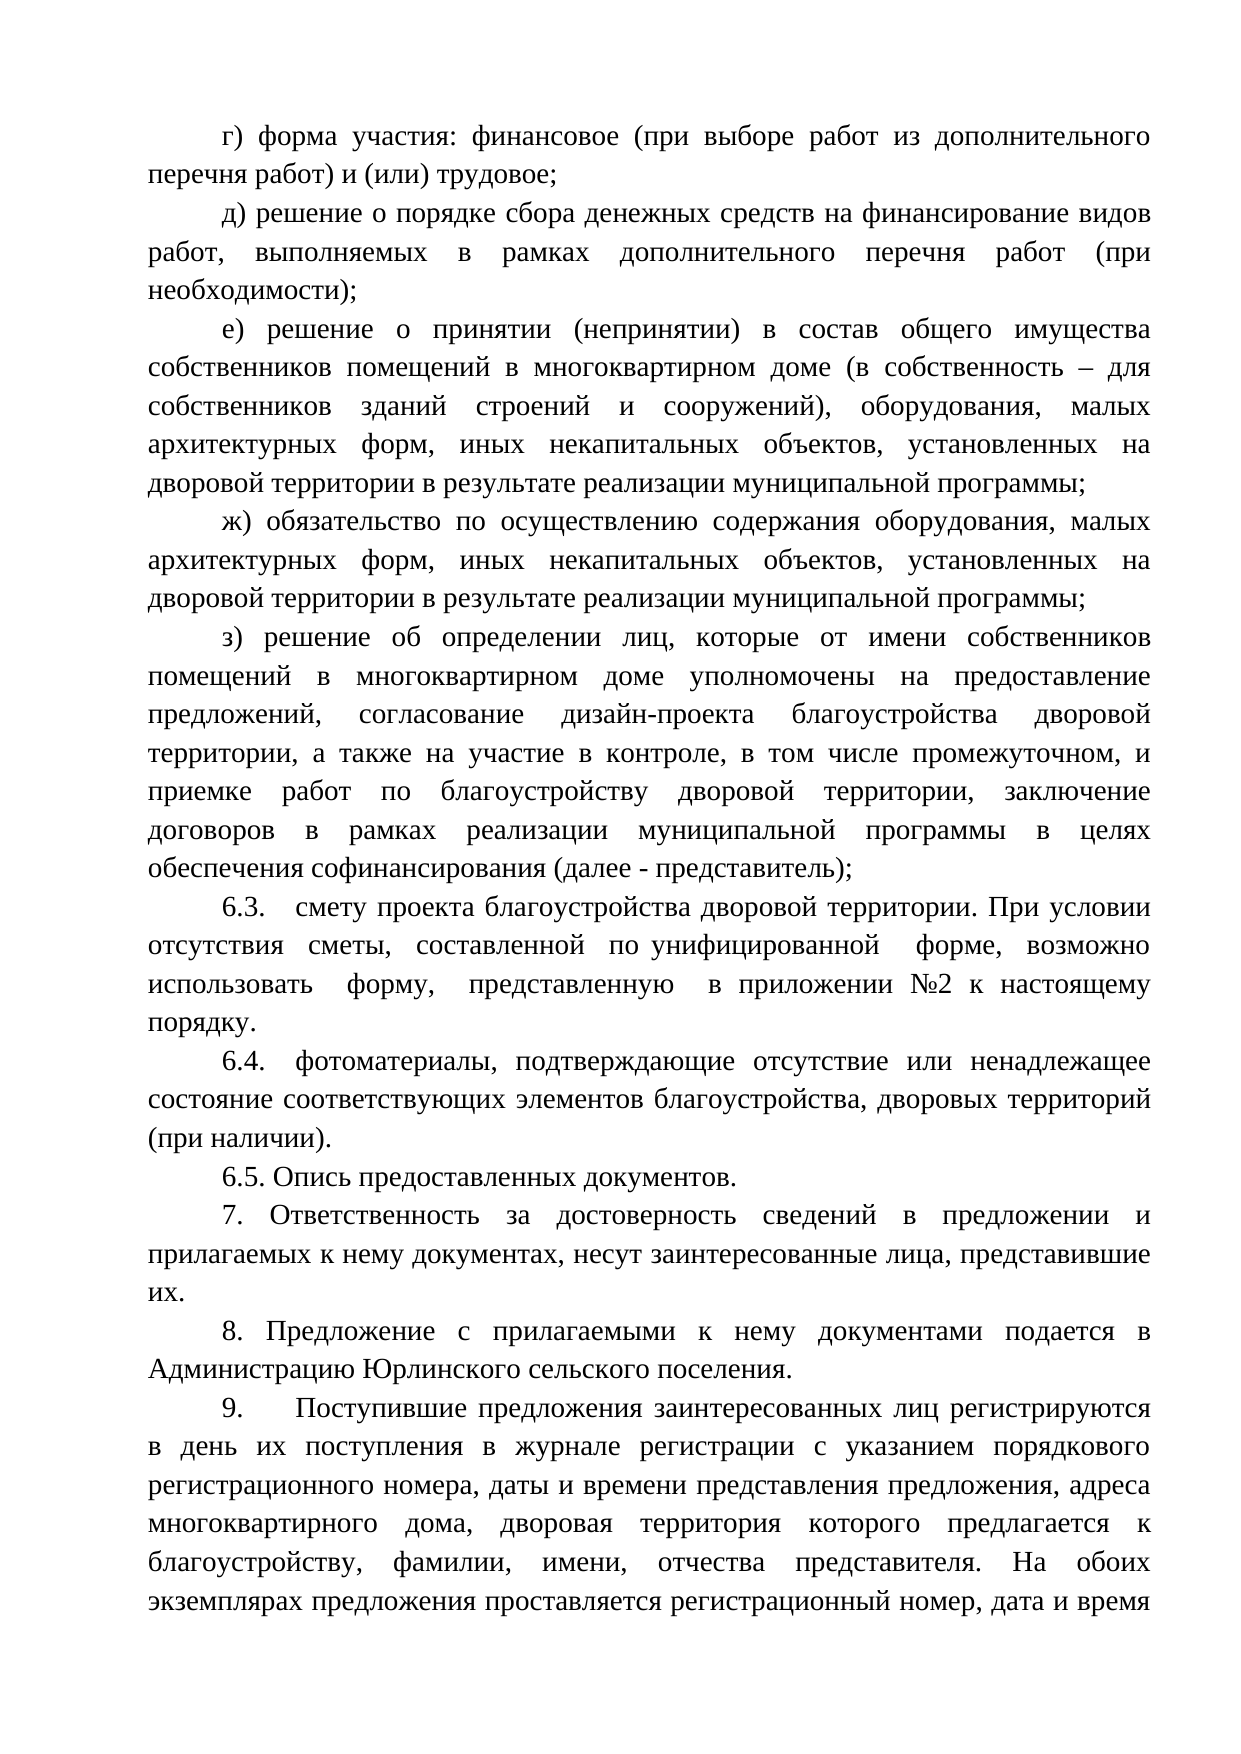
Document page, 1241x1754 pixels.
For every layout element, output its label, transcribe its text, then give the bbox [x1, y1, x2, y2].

text 6.3. смету проекта благоустройства дворовой территории. При условии отсутствия сметы, составленной по унифицированной форме, возможно использовать форму, представленную в приложении №2 к настоящему порядку. [148, 889, 1152, 1038]
list ж) обязательство по осуществлению содержания оборудования, малых архитектурных форм, иных некапитальных объектов, установленных на дворовой территории в результате реализации муниципальной программы; [148, 503, 1152, 614]
text 6.4. фотоматериалы, подтверждающие отсутствие или ненадлежащее состояние соответствующих элементов благоустройства, дворовых территорий (при наличии). [148, 1043, 1152, 1154]
list з) решение об определении лиц, которые от имени собственников помещений в многоквартирном доме уполномочены на предоставление предложений, согласование дизайн-проекта благоустройства дворовой территории, а также на участие в контроле, в том числе промежуточном, и приемке работ по благоустройству дворовой территории, заключение договоров в рамках реализации муниципальной программы в целях обеспечения софинансирования (далее - представитель); [148, 619, 1152, 884]
list е) решение о принятии (непринятии) в состав общего имущества собственников помещений в многоквартирном доме (в собственность – для собственников зданий строений и сооружений), оборудования, малых архитектурных форм, иных некапитальных объектов, установленных на дворовой территории в результате реализации муниципальной программы; [148, 311, 1152, 498]
text 6.5. Опись предоставленных документов. [148, 1159, 1152, 1192]
text 7. Ответственность за достоверность сведений в предложении и прилагаемых к нему документах, несут заинтересованные лица, представившие их. [148, 1197, 1152, 1308]
text 8. Предложение с прилагаемыми к нему документами подается в Администрацию Юрлинского сельского поселения. [148, 1313, 1152, 1385]
list г) форма участия: финансовое (при выборе работ из дополнительного перечня работ) и (или) трудовое; [148, 118, 1152, 190]
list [148, 1390, 1152, 1616]
list д) решение о порядке сбора денежных средств на финансирование видов работ, выполняемых в рамках дополнительного перечня работ (при необходимости); [148, 195, 1152, 306]
